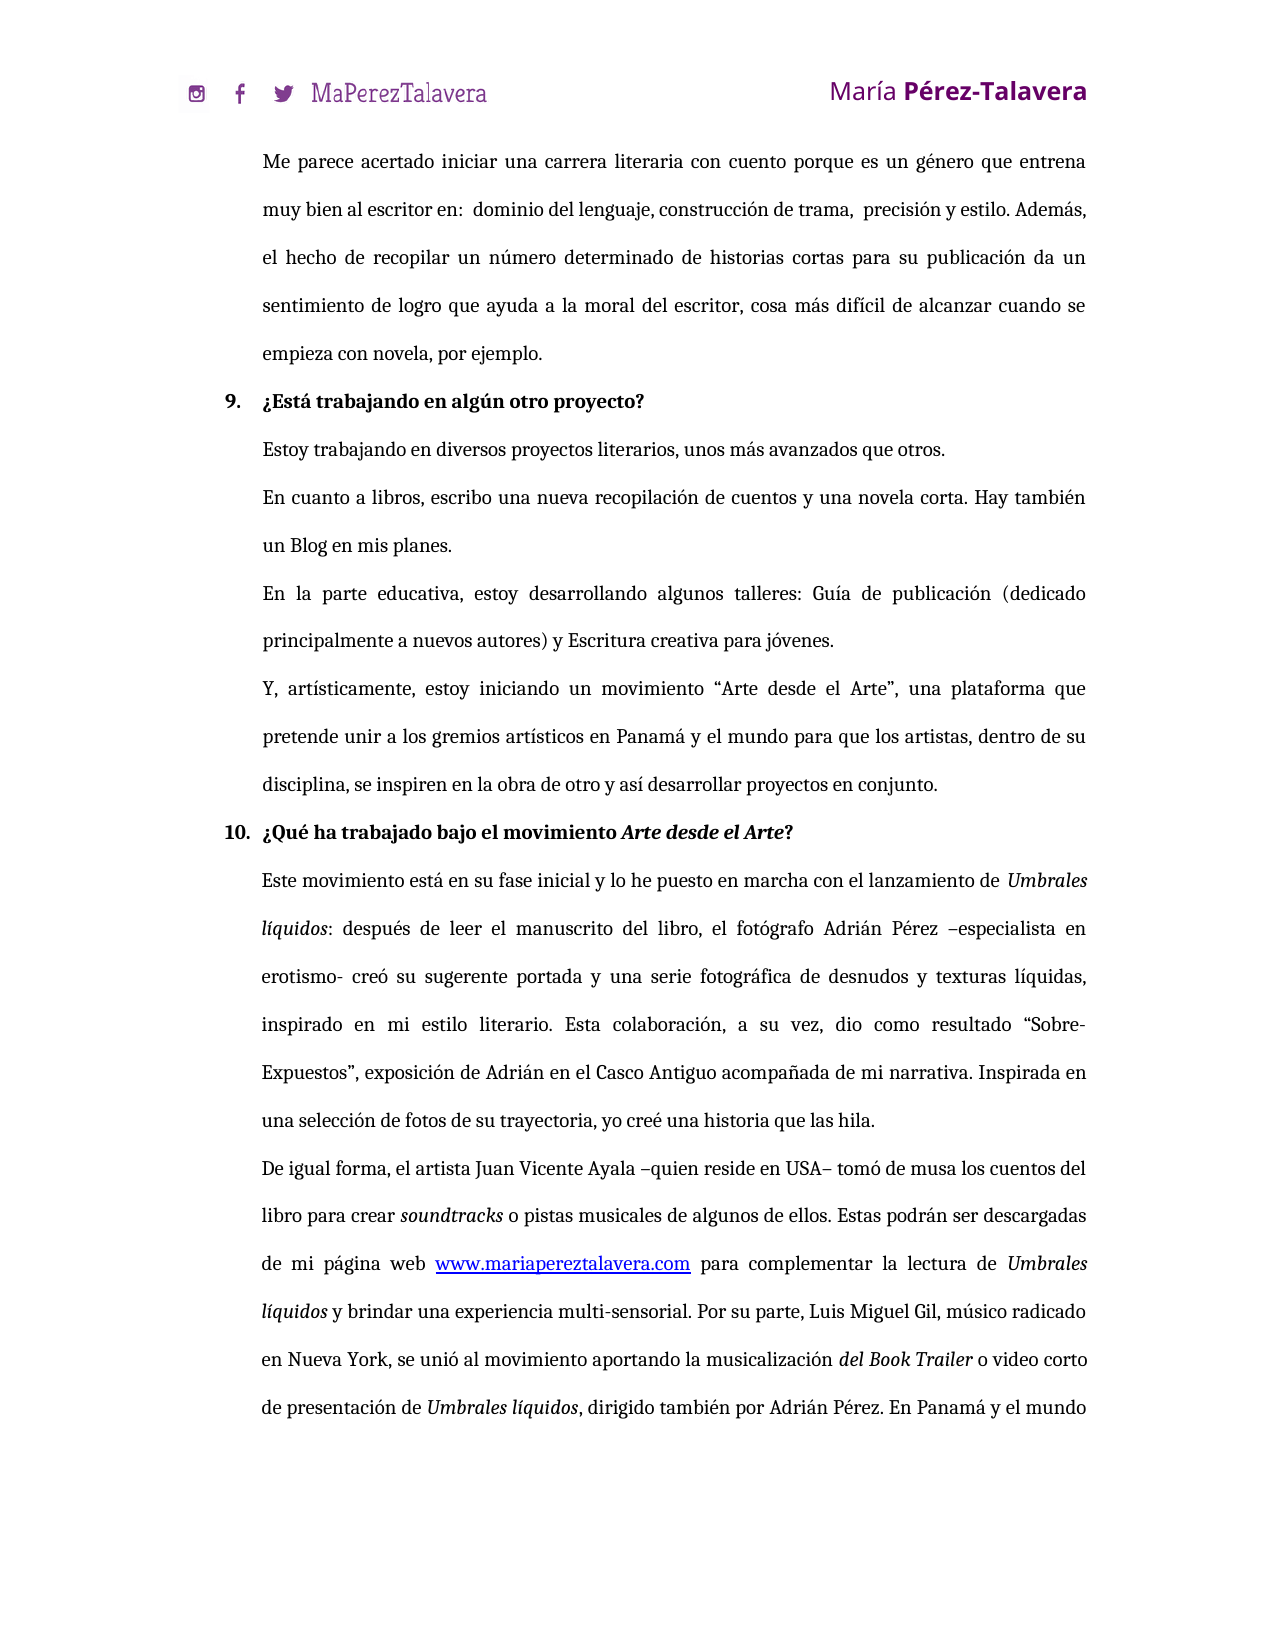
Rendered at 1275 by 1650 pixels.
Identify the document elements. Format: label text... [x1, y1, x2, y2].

list Me parece acertado iniciar una carrera literaria con cuento porque es un género que entrena muy bien al escritor en: dominio del lenguaje, construcción de trama, precisión y estilo. Además, el hecho de recopilar un número determinado de historias cortas para su publicación da un sentimiento de logro que ayuda a la moral del escritor, cosa más difícil de alcanzar cuando se empieza con novela, por ejemplo. [262, 150, 1087, 366]
list ¿Qué ha trabajado bajo el movimiento Arte desde el Arte? [225, 821, 1087, 845]
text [261, 1156, 1087, 1420]
text Este movimiento está en su fase inicial y lo he puesto en marcha con el lanzamiento de Umbrales líquidos: después de leer el manuscrito del libro, el fotógrafo Adrián Pérez –especialista en erotismo- creó su sugerente portada y una serie fotográfica de desnudos y texturas líquidas, inspirado en mi estilo literario. Esta colaboración, a su vez, dio como resultado “Sobre-Expuestos”, exposición de Adrián en el Casco Antiguo acompañada de mi narrativa. Inspirada en una selección de fotos de su trayectoria, yo creé una historia que las hila. [261, 869, 1087, 1132]
list En la parte educativa, estoy desarrollando algunos talleres: Guía de publicación (dedicado principalmente a nuevos autores) y Escritura creativa para jóvenes. [262, 581, 1087, 653]
picture [178, 75, 507, 113]
list ¿Está trabajando en algún otro proyecto? [225, 389, 1087, 413]
list Estoy trabajando en diversos proyectos literarios, unos más avanzados que otros. [262, 437, 1087, 461]
list En cuanto a libros, escribo una nueva recopilación de cuentos y una novela corta. Hay también un Blog en mis planes. [262, 485, 1087, 557]
list Y, artísticamente, estoy iniciando un movimiento “Arte desde el Arte”, una plataforma que pretende unir a los gremios artísticos en Panamá y el mundo para que los artistas, dentro de su disciplina, se inspiren en la obra de otro y así desarrollar proyectos en conjunto. [262, 677, 1087, 797]
